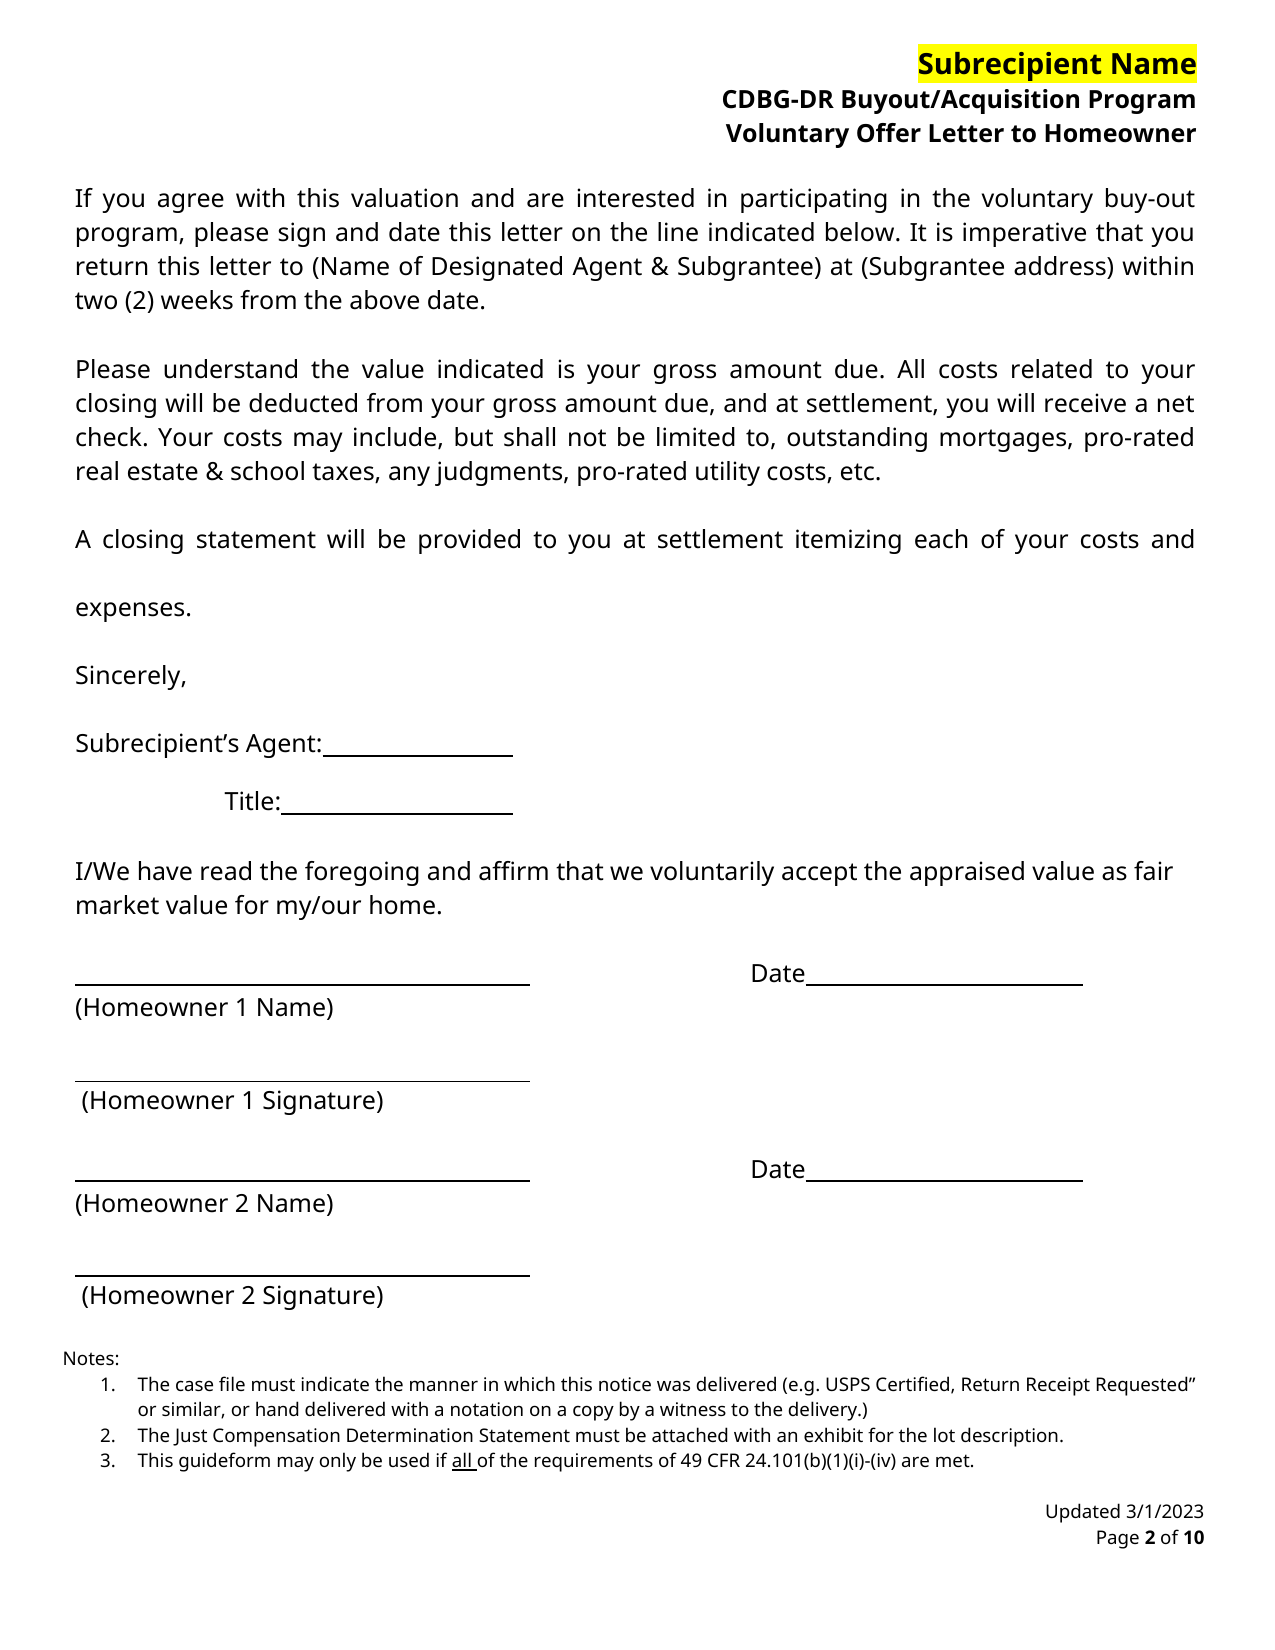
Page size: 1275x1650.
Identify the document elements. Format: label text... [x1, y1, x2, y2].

text (Homeowner 2 Signature) [75, 1278, 1083, 1312]
text Date (Homeowner 1 Name) [75, 956, 1083, 1024]
text A closing statement will be provided to you at settlement itemizing each of your costs and expenses. [75, 522, 1197, 624]
text Sincerely, [75, 658, 1197, 692]
text Please understand the value indicated is your gross amount due. All costs related to your closing will be deducted from your gross amount due, and at settlement, you will receive a net check. Your costs may include, but shall not be limited to, outstanding mortgages, pro-rated real estate & school taxes, any judgments, pro-rated utility costs, etc. [75, 351, 1197, 488]
text Subrecipient’s Agent: [75, 726, 1206, 760]
text Title: [75, 784, 1206, 818]
text If you agree with this valuation and are interested in participating in the voluntary buy-out program, please sign and date this letter on the line indicated below. It is imperative that you return this letter to (Name of Designated Agent & Subgrantee) at (Subgrantee address) within two (2) weeks from the above date. [74, 181, 1197, 317]
text (Homeowner 1 Signature) [75, 1083, 1083, 1117]
text I/We have read the foregoing and affirm that we voluntarily accept the appraised value as fair market value for my/our home. [75, 853, 1204, 921]
text Date (Homeowner 2 Name) [75, 1151, 1083, 1219]
